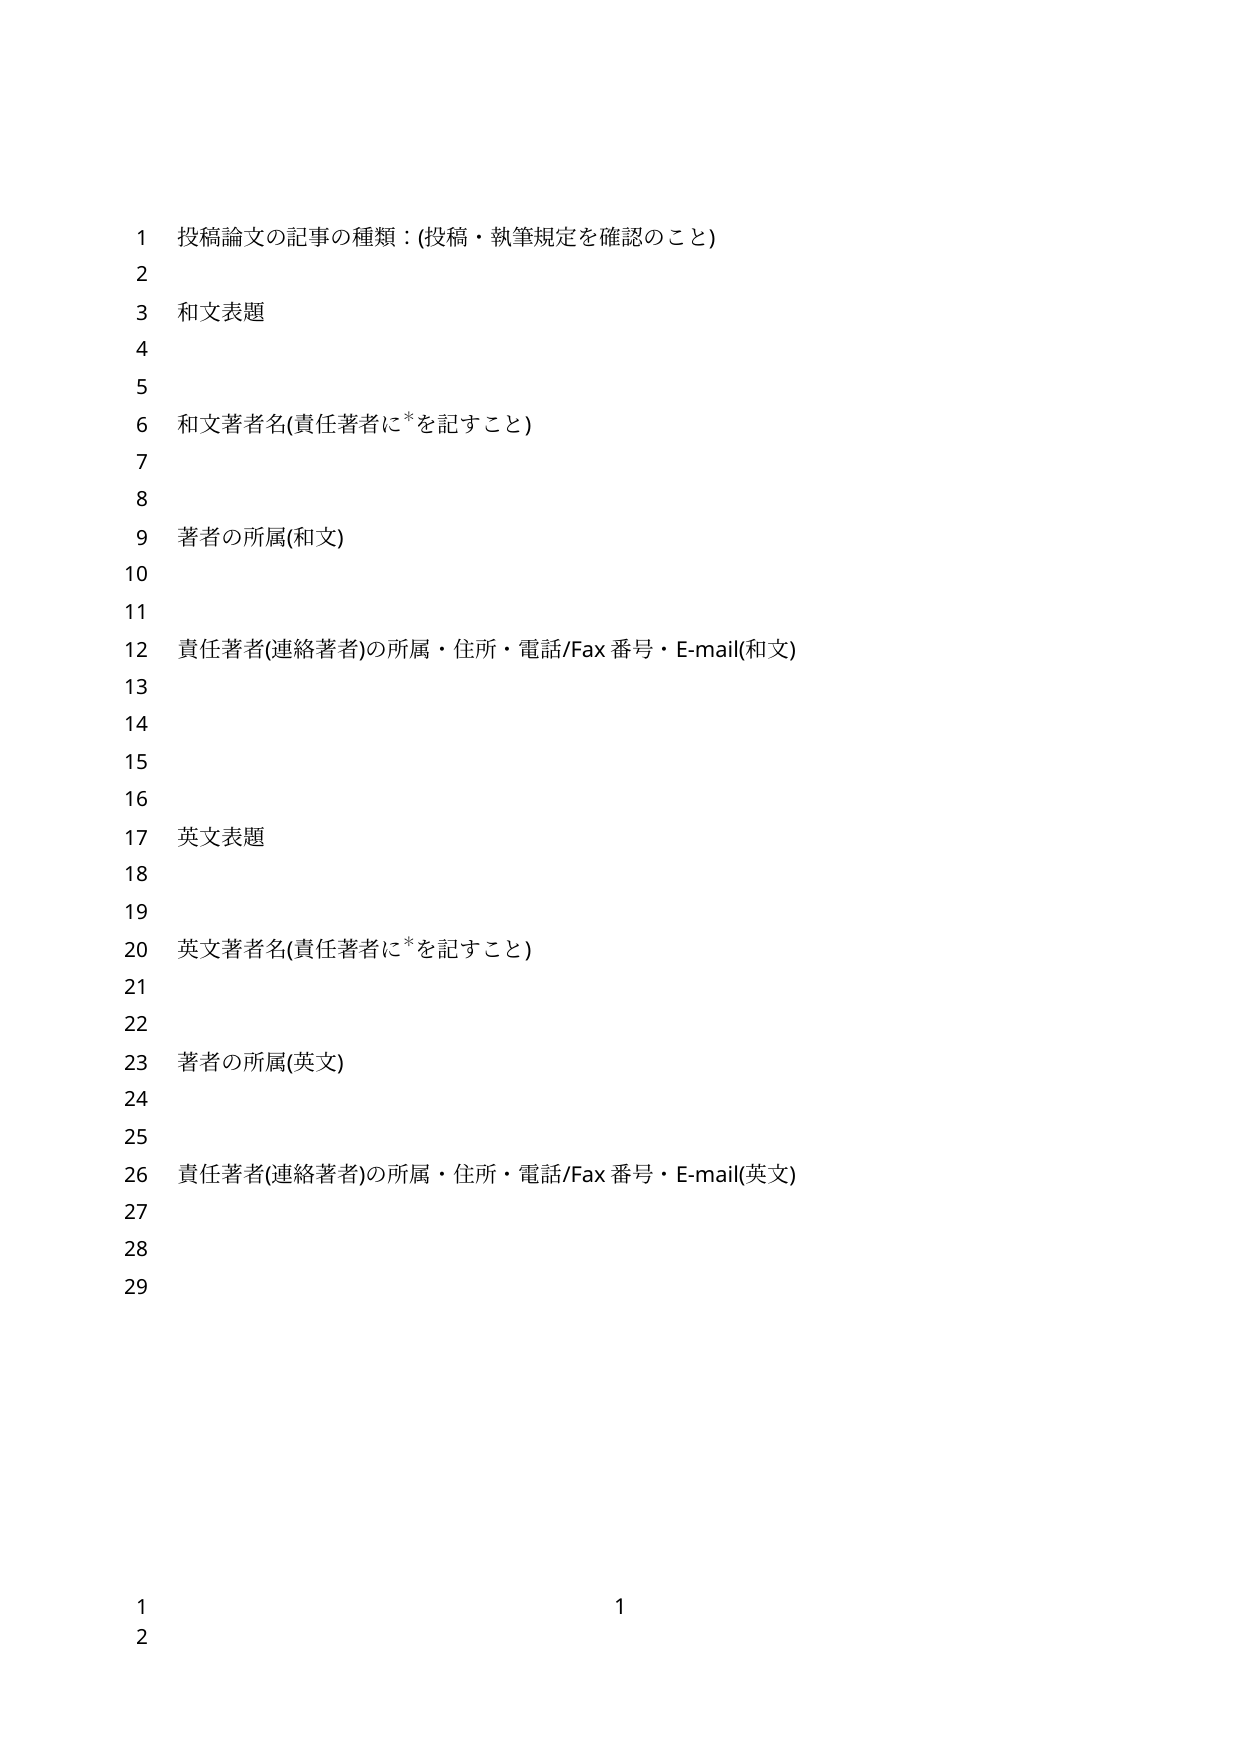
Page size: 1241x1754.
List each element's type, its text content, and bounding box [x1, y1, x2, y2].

text 和文表題 [177, 292, 1063, 329]
text 責任著者(連絡著者)の所属・住所・電話/Fax番号・E-mail(英文) [177, 1154, 1063, 1192]
text 和文著者名(責任著者に＊を記すこと) [177, 404, 1063, 442]
text 著者の所属(英文) [177, 1042, 1063, 1079]
text 著者の所属(和文) [177, 517, 1063, 554]
text 英文表題 [177, 817, 1063, 854]
text 英文著者名(責任著者に＊を記すこと) [177, 929, 1063, 967]
text 責任著者(連絡著者)の所属・住所・電話/Fax番号・E-mail(和文) [177, 629, 1063, 667]
text 投稿論文の記事の種類：(投稿・執筆規定を確認のこと) [177, 217, 1063, 254]
